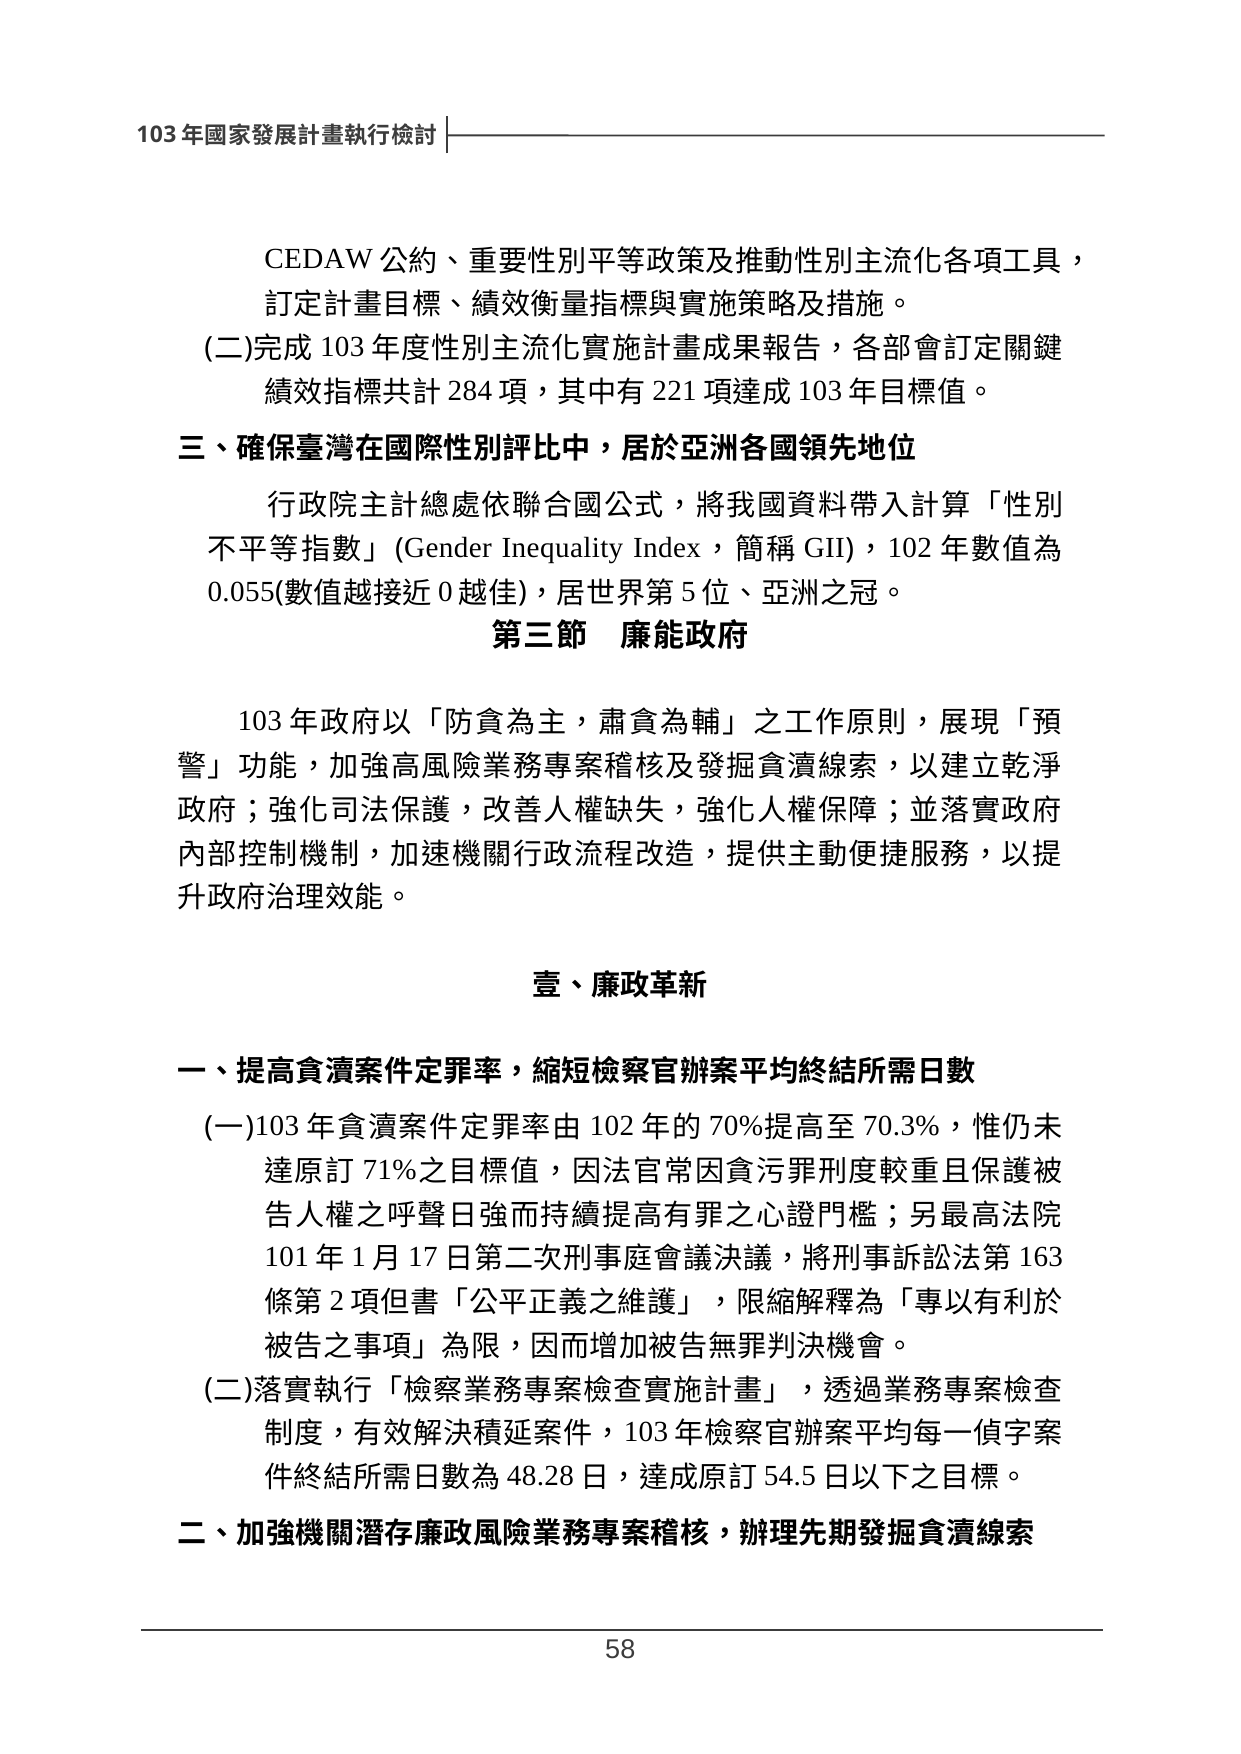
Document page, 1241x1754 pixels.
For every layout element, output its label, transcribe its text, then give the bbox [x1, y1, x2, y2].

text (一)103年貪瀆案件定罪率由102年的70%提高至70.3%，惟仍未達原訂71%之目標值，因法官常因貪污罪刑度較重且保護被告人權之呼聲日強而持續提高有罪之心證門檻；另最高法院101年1月17日第二次刑事庭會議決議，將刑事訴訟法第163條第2項但書「公平正義之維護」，限縮解釋為「專以有利於被告之事項」為限，因而增加被告無罪判決機會。 [204, 1103, 1063, 1366]
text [204, 236, 1063, 324]
text (二)完成103年度性別主流化實施計畫成果報告，各部會訂定關鍵績效指標共計284項，其中有221項達成103年目標值。 [204, 324, 1063, 411]
text 一、提高貪瀆案件定罪率，縮短檢察官辦案平均終結所需日數 [177, 1047, 1063, 1091]
text 三、確保臺灣在國際性別評比中，居於亞洲各國領先地位 [177, 424, 1063, 469]
text 壹、廉政革新 [177, 960, 1063, 1004]
text 第三節 廉能政府 [177, 612, 1063, 654]
text (二)落實執行「檢察業務專案檢查實施計畫」，透過業務專案檢查制度，有效解決積延案件，103年檢察官辦案平均每一偵字案件終結所需日數為48.28日，達成原訂54.5日以下之目標。 [204, 1366, 1063, 1497]
text 行政院主計總處依聯合國公式，將我國資料帶入計算「性別不平等指數」(Gender Inequality Index，簡稱GII)，102年數值為0.055(數值越接近0越佳)，居世界第5位、亞洲之冠。 [207, 481, 1063, 612]
text 二、加強機關潛存廉政風險業務專案稽核，辦理先期發掘貪瀆線索 [177, 1509, 1063, 1552]
text 103年政府以「防貪為主，肅貪為輔」之工作原則，展現「預警」功能，加強高風險業務專案稽核及發掘貪瀆線索，以建立乾淨政府；強化司法保護，改善人權缺失，強化人權保障；並落實政府內部控制機制，加速機關行政流程改造，提供主動便捷服務，以提升政府治理效能。 [177, 698, 1063, 917]
